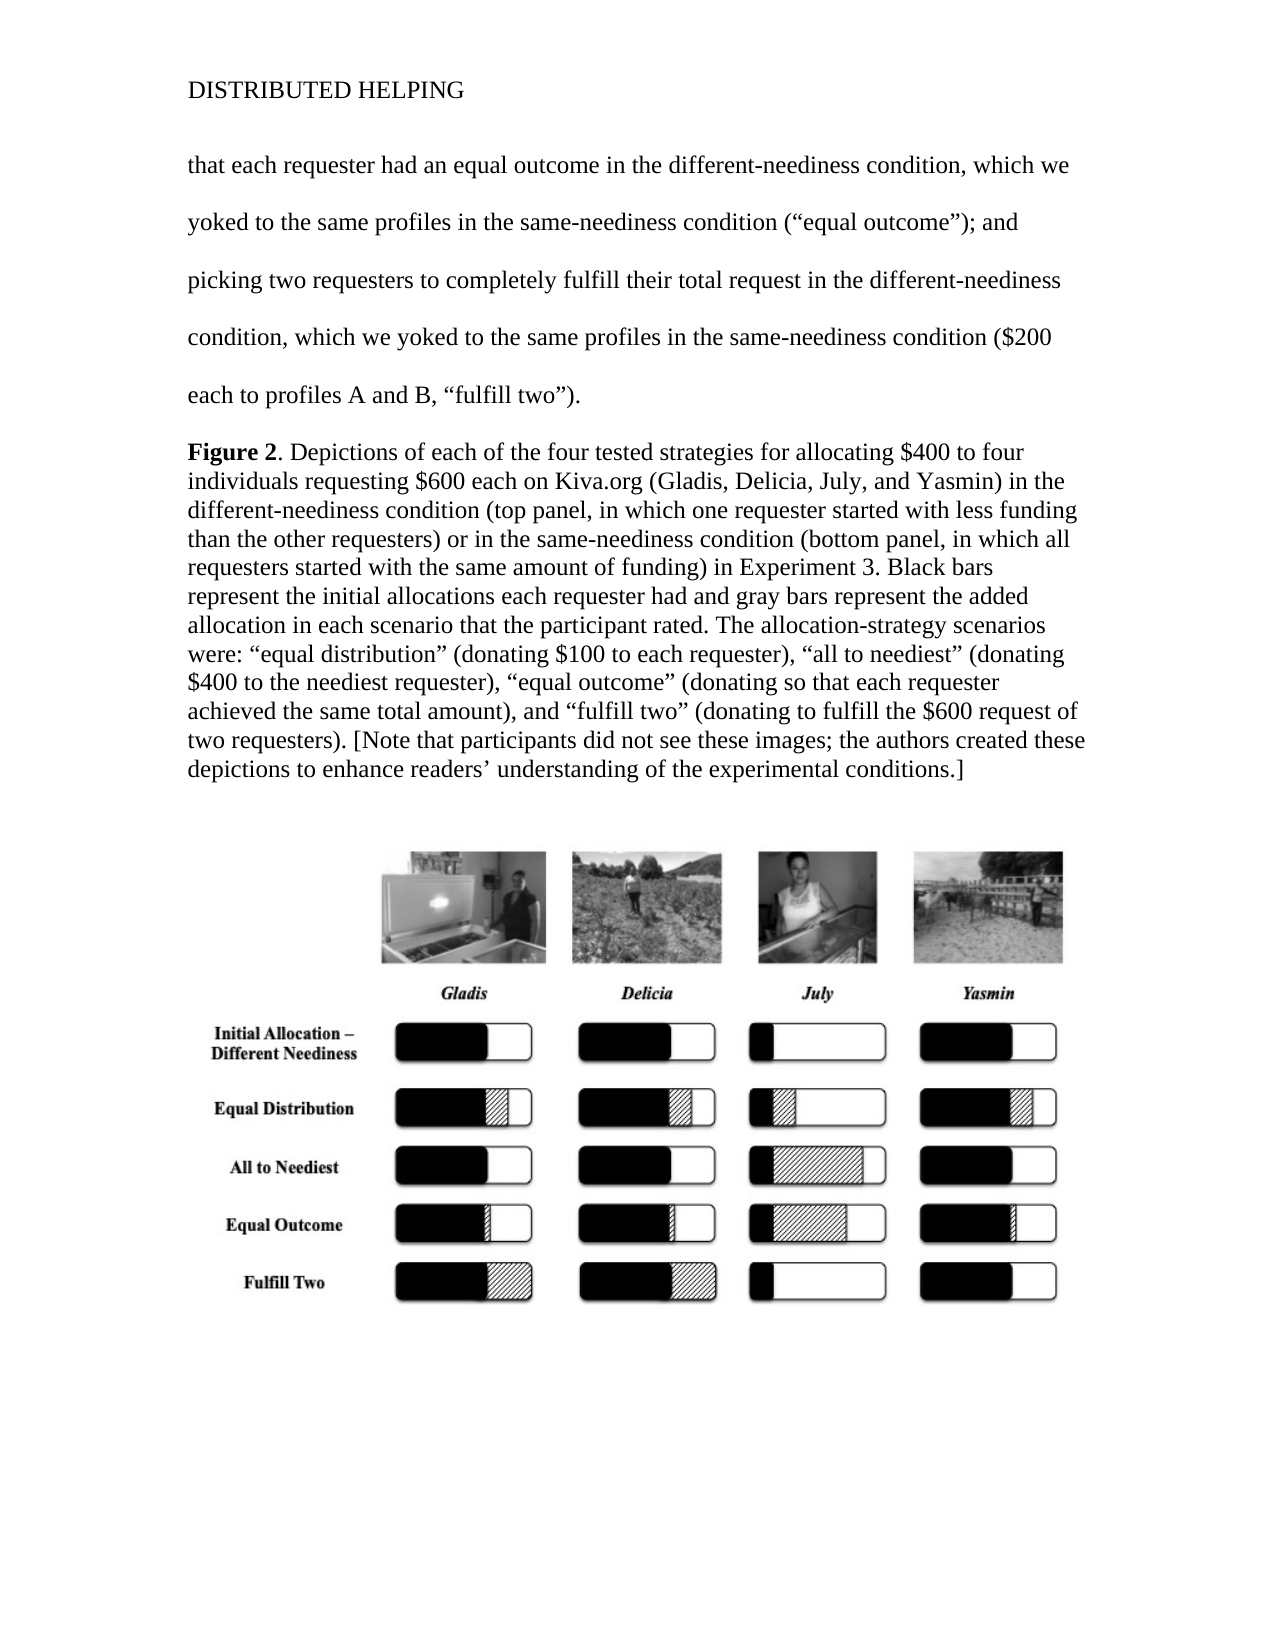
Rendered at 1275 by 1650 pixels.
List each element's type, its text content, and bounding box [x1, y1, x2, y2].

picture [187, 840, 1088, 1322]
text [187, 150, 1087, 409]
text Figure 2. Depictions of each of the four tested strategies for allocating $400 to four individuals requesting $600 each on Kiva.org (Gladis, Delicia, July, and Yasmin) in the different-neediness condition (top panel, in which one requester started with less funding than the other requesters) or in the same-neediness condition (bottom panel, in which all requesters started with the same amount of funding) in Experiment 3. Black bars represent the initial allocations each requester had and gray bars represent the added allocation in each scenario that the participant rated. The allocation-strategy scenarios were: “equal distribution” (donating $100 to each requester), “all to neediest” (donating $400 to the neediest requester), “equal outcome” (donating so that each requester achieved the same total amount), and “fulfill two” (donating to fulfill the $600 request of two requesters). [Note that participants did not see these images; the authors created these depictions to enhance readers’ understanding of the experimental conditions.] [187, 437, 1087, 782]
